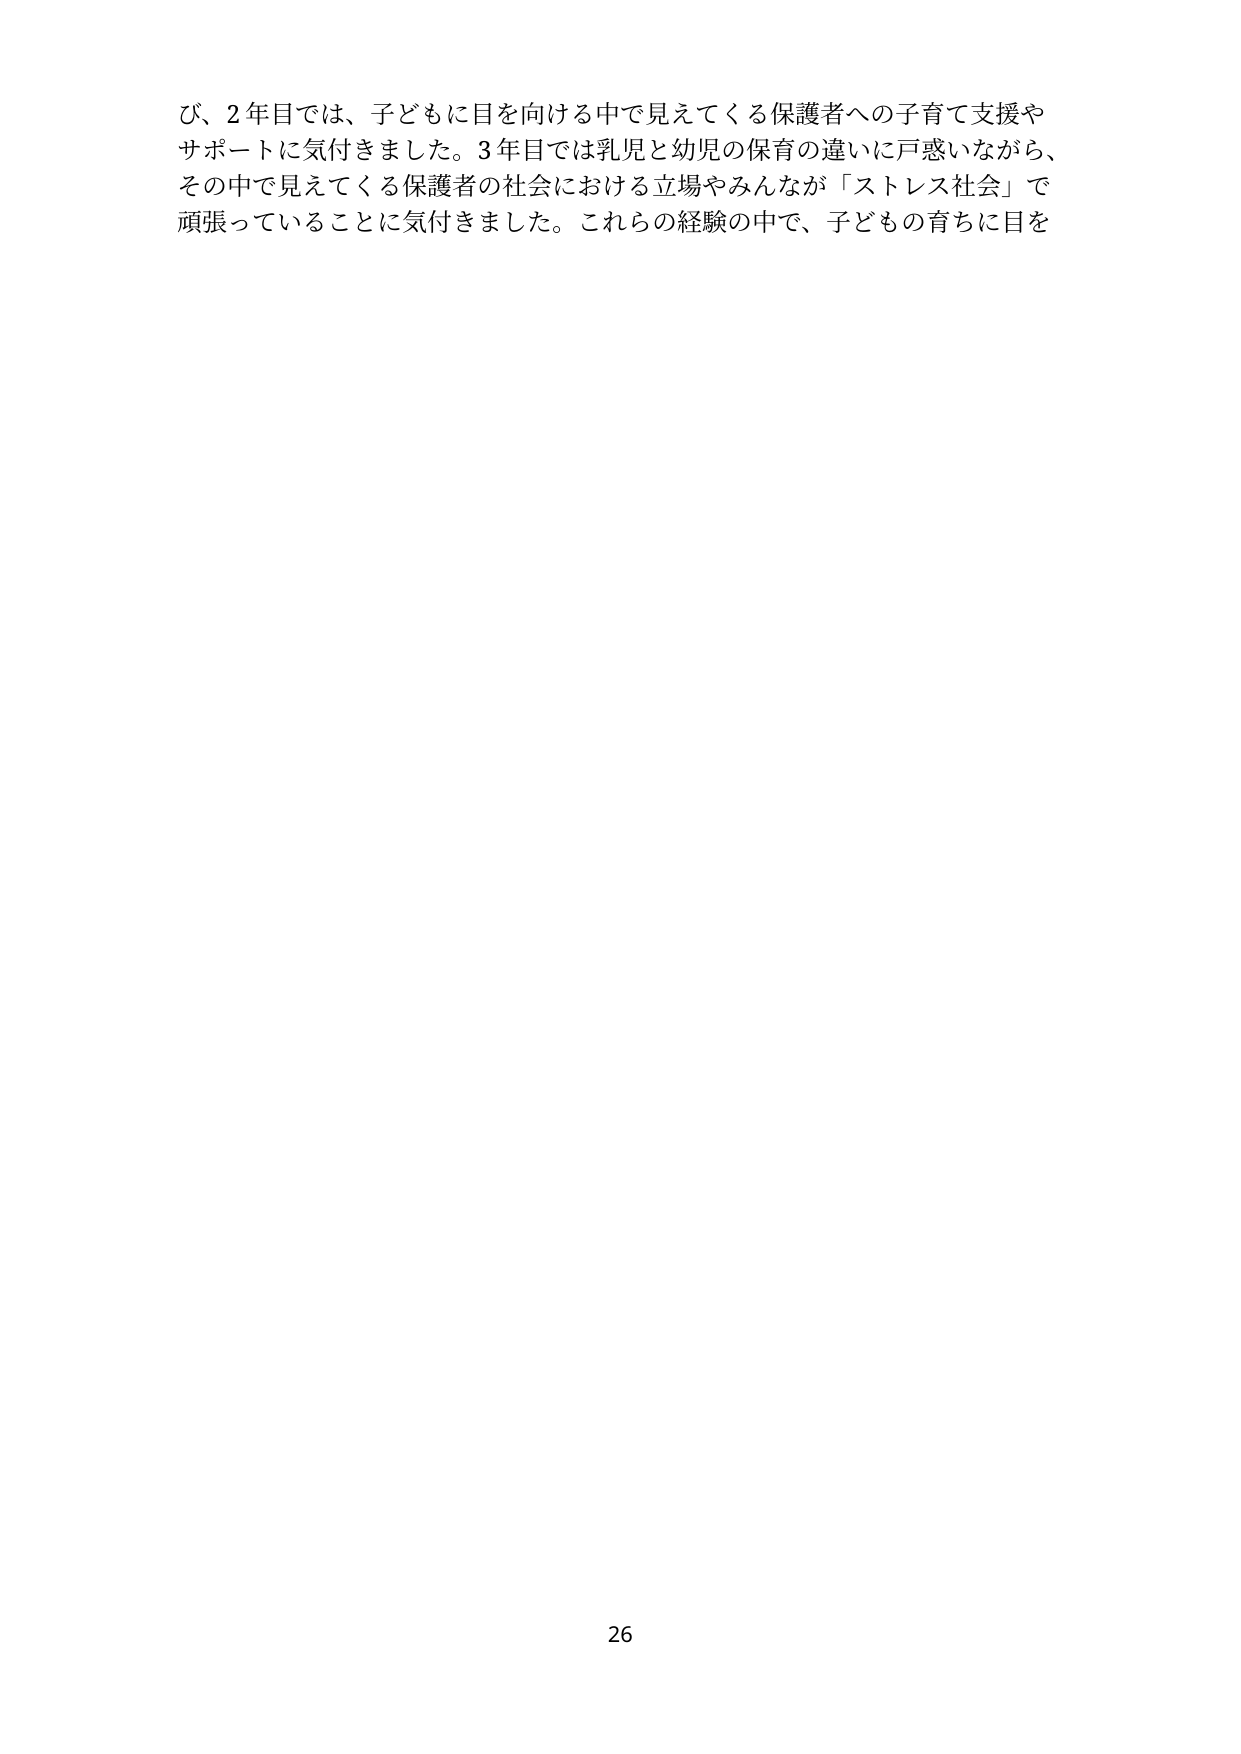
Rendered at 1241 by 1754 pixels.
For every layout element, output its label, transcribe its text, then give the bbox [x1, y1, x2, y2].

text び、2年目では、子どもに目を向ける中で見えてくる保護者への子育て支援や [177, 94, 1063, 131]
text 頑張っていることに気付きました。これらの経験の中で、子どもの育ちに目を [177, 202, 1063, 238]
text その中で見えてくる保護者の社会における立場やみんなが「ストレス社会」で [177, 167, 1063, 202]
text サポートに気付きました。3年目では乳児と幼児の保育の違いに戸惑いながら、 [177, 131, 1063, 167]
